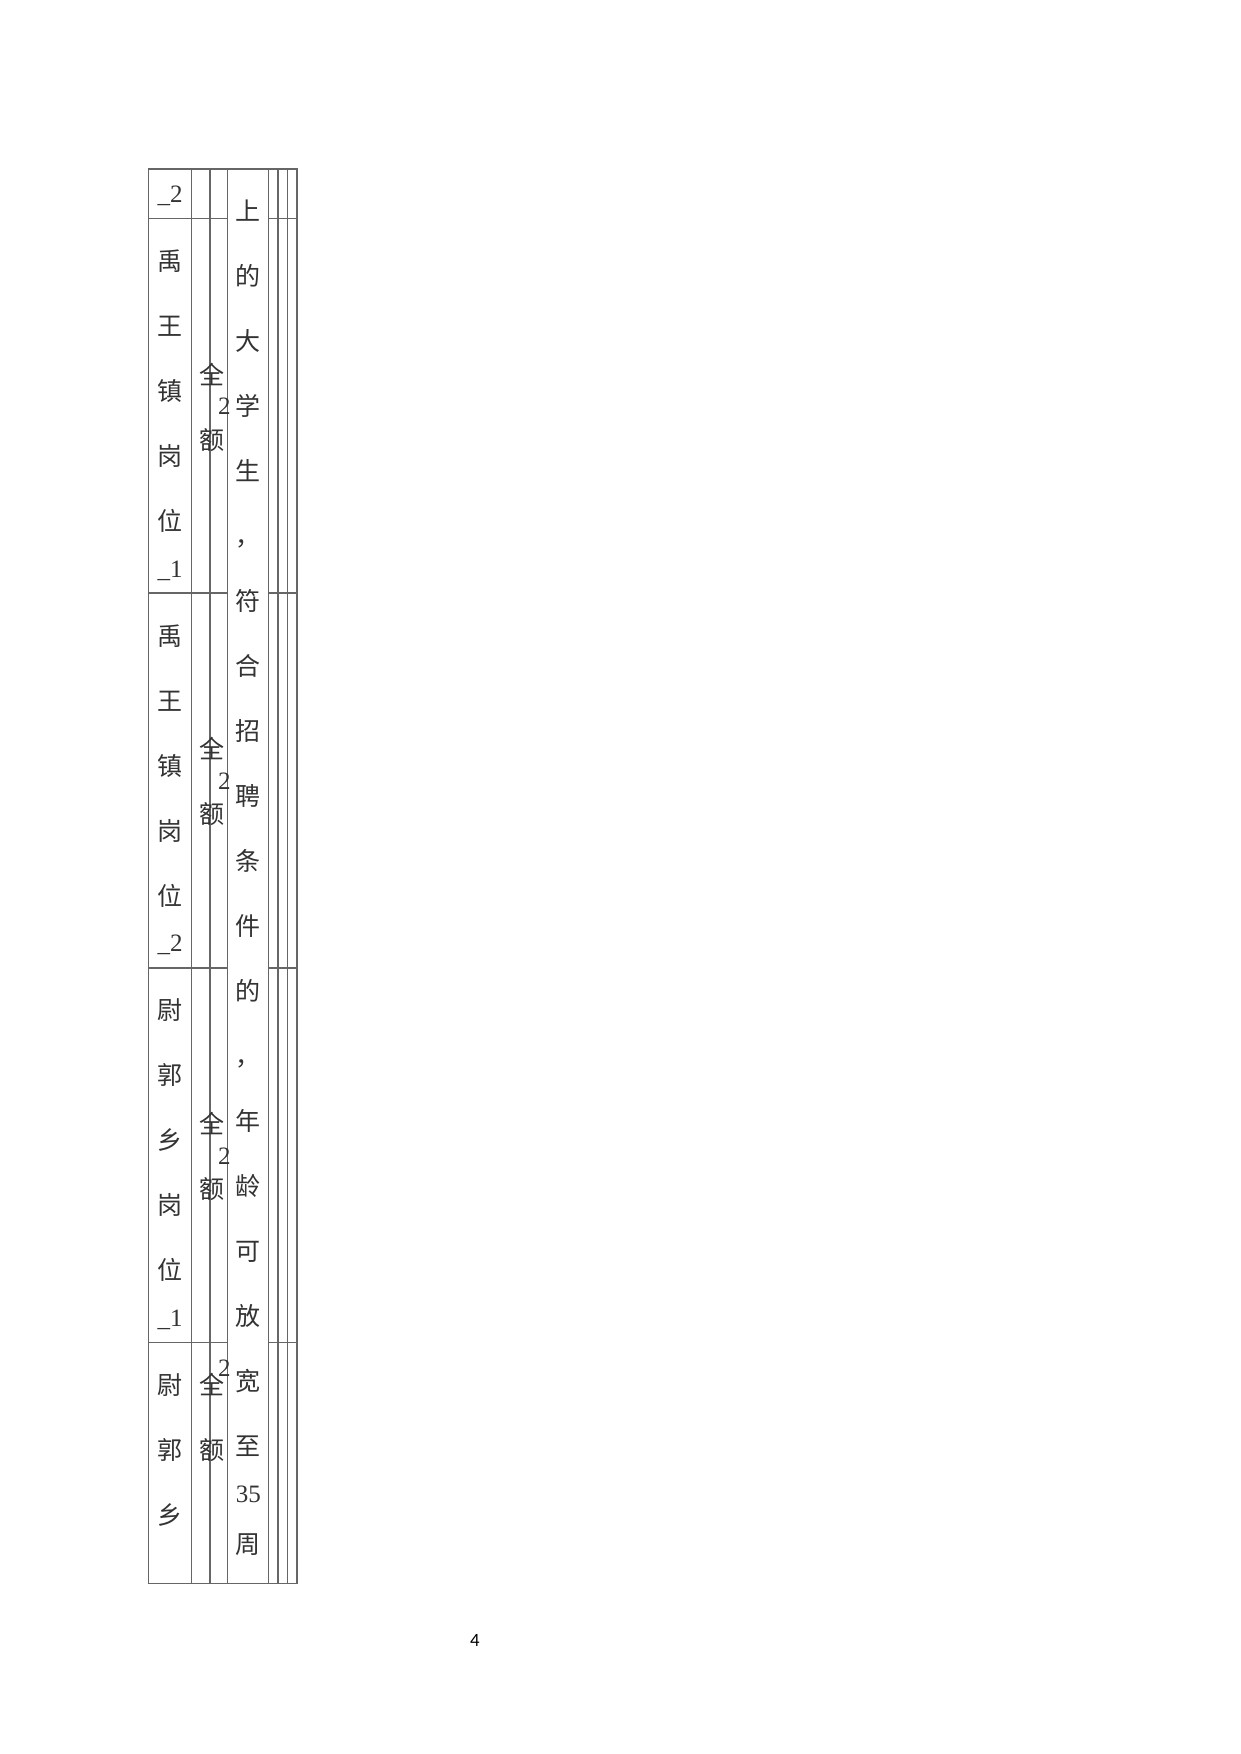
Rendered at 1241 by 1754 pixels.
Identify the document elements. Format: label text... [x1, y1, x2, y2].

table_cell 全额 [192, 594, 209, 967]
table_cell 2 [211, 219, 227, 592]
table_cell 2 [211, 1343, 227, 1583]
table_cell 尉郭乡岗位_2 [149, 1343, 191, 1583]
table_cell 全额 [192, 219, 209, 592]
table_cell 2 [211, 969, 227, 1342]
table_cell 2 [211, 594, 227, 967]
table_cell 胡张乡岗位_2 [149, 170, 191, 218]
table_cell 全额 [192, 1343, 209, 1583]
table_cell 全额 [192, 969, 209, 1342]
table_cell 尉郭乡岗位_1 [149, 969, 191, 1342]
table_cell 3 [211, 170, 227, 218]
table_cell 禹王镇岗位_1 [149, 219, 191, 592]
table_cell 禹王镇岗位_2 [149, 594, 191, 967]
table_cell 全额 [192, 170, 209, 218]
